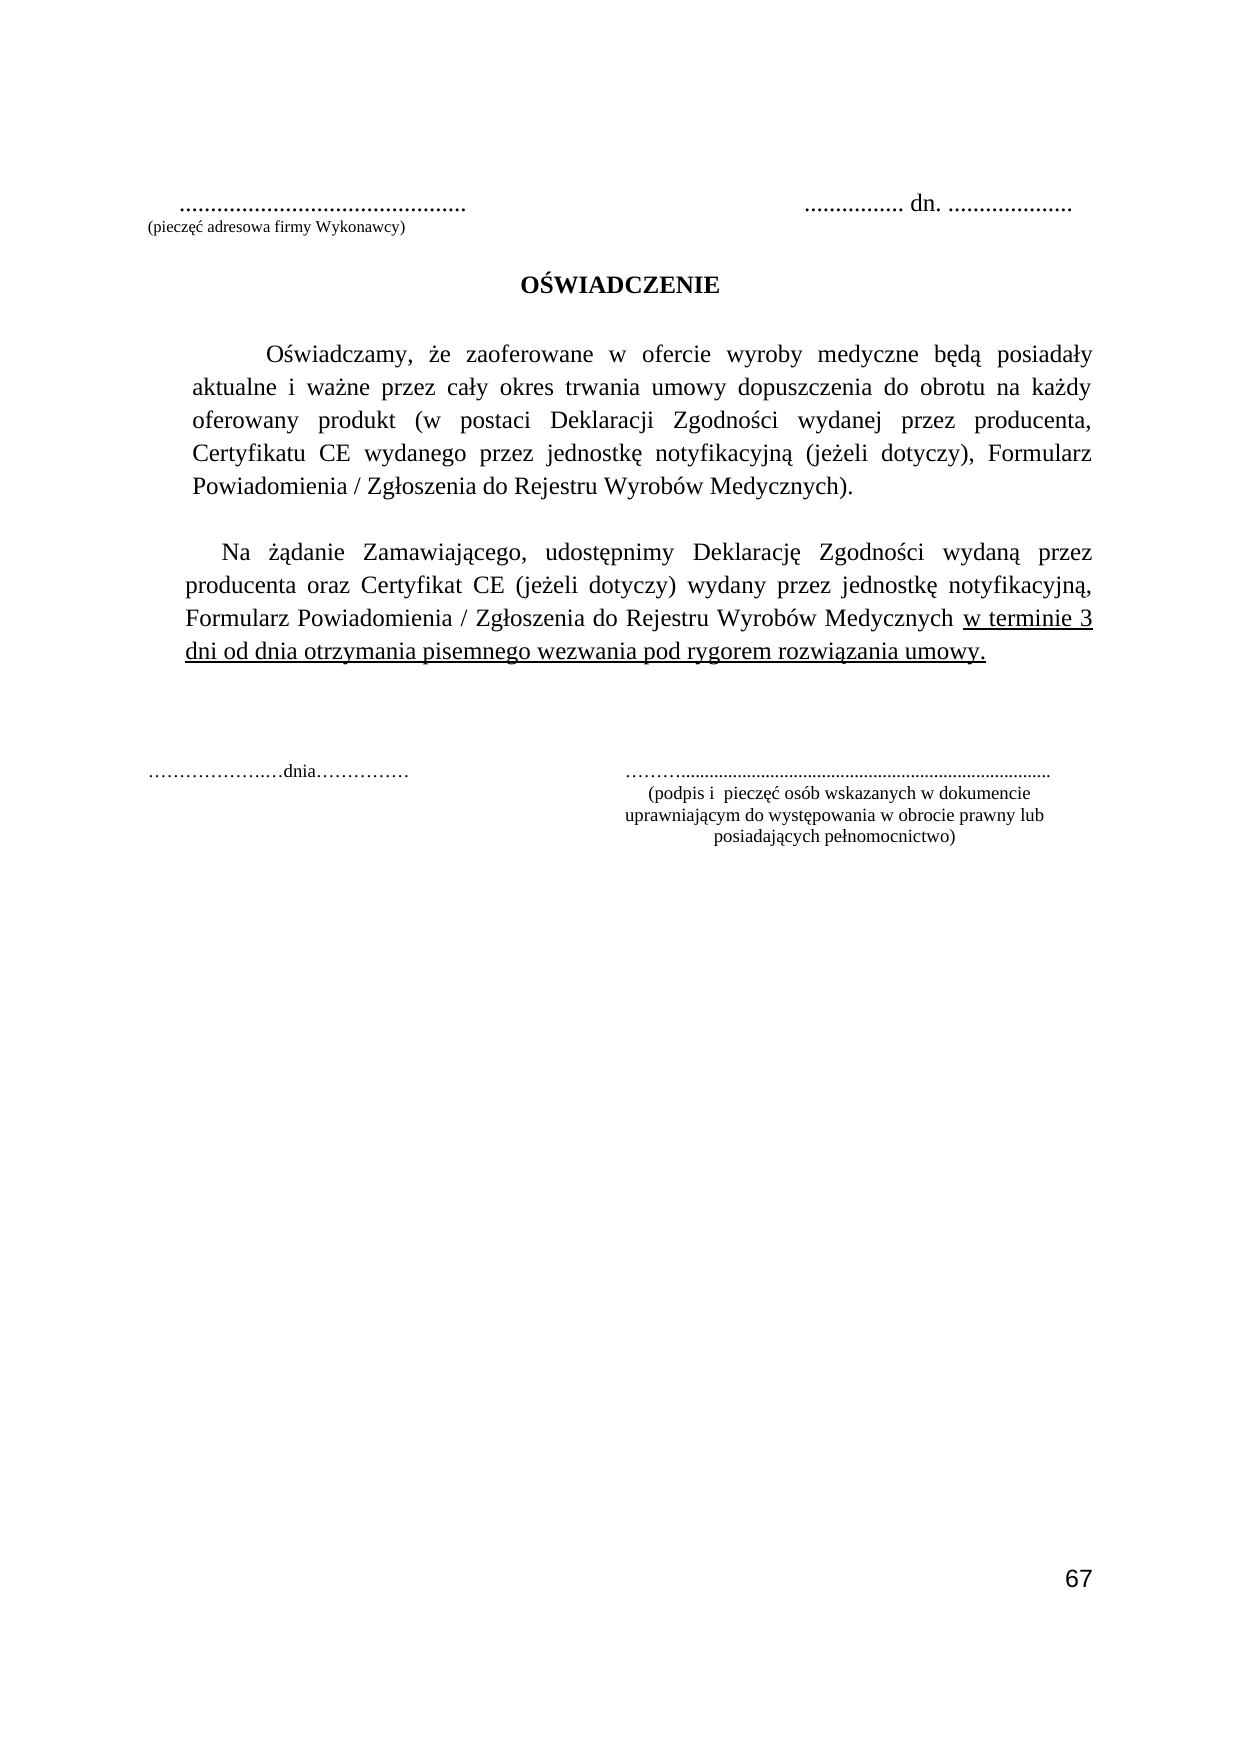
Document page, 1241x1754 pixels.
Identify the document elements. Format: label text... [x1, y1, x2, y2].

text OŚWIADCZENIE [148, 270, 1093, 333]
text .............................................. ................ dn. .................... (pieczęć adresowa firmy Wykonawcy) [148, 188, 1093, 236]
text (podpis i pieczęć osób wskazanych w dokumencie [148, 782, 1093, 803]
text posiadających pełnomocnictwo) [148, 825, 1093, 847]
text uprawniającym do występowania w obrocie prawny lub [148, 803, 1093, 825]
text Na żądanie Zamawiającego, udostępnimy Deklarację Zgodności wydaną przez producenta oraz Certyfikat CE (jeżeli dotyczy) wydany przez jednostkę notyfikacyjną, Formularz Powiadomienia / Zgłoszenia do Rejestru Wyrobów Medycznych w terminie 3 dni od dnia otrzymania pisemnego wezwania pod rygorem rozwiązania umowy. [185, 537, 1093, 665]
text ……………….…dnia…………… ………............................................................................... [148, 707, 1093, 782]
text Oświadczamy, że zaoferowane w ofercie wyroby medyczne będą posiadały aktualne i ważne przez cały okres trwania umowy dopuszczenia do obrotu na każdy oferowany produkt (w postaci Deklaracji Zgodności wydanej przez producenta, Certyfikatu CE wydanego przez jednostkę notyfikacyjną (jeżeli dotyczy), Formularz Powiadomienia / Zgłoszenia do Rejestru Wyrobów Medycznych). [192, 339, 1093, 500]
